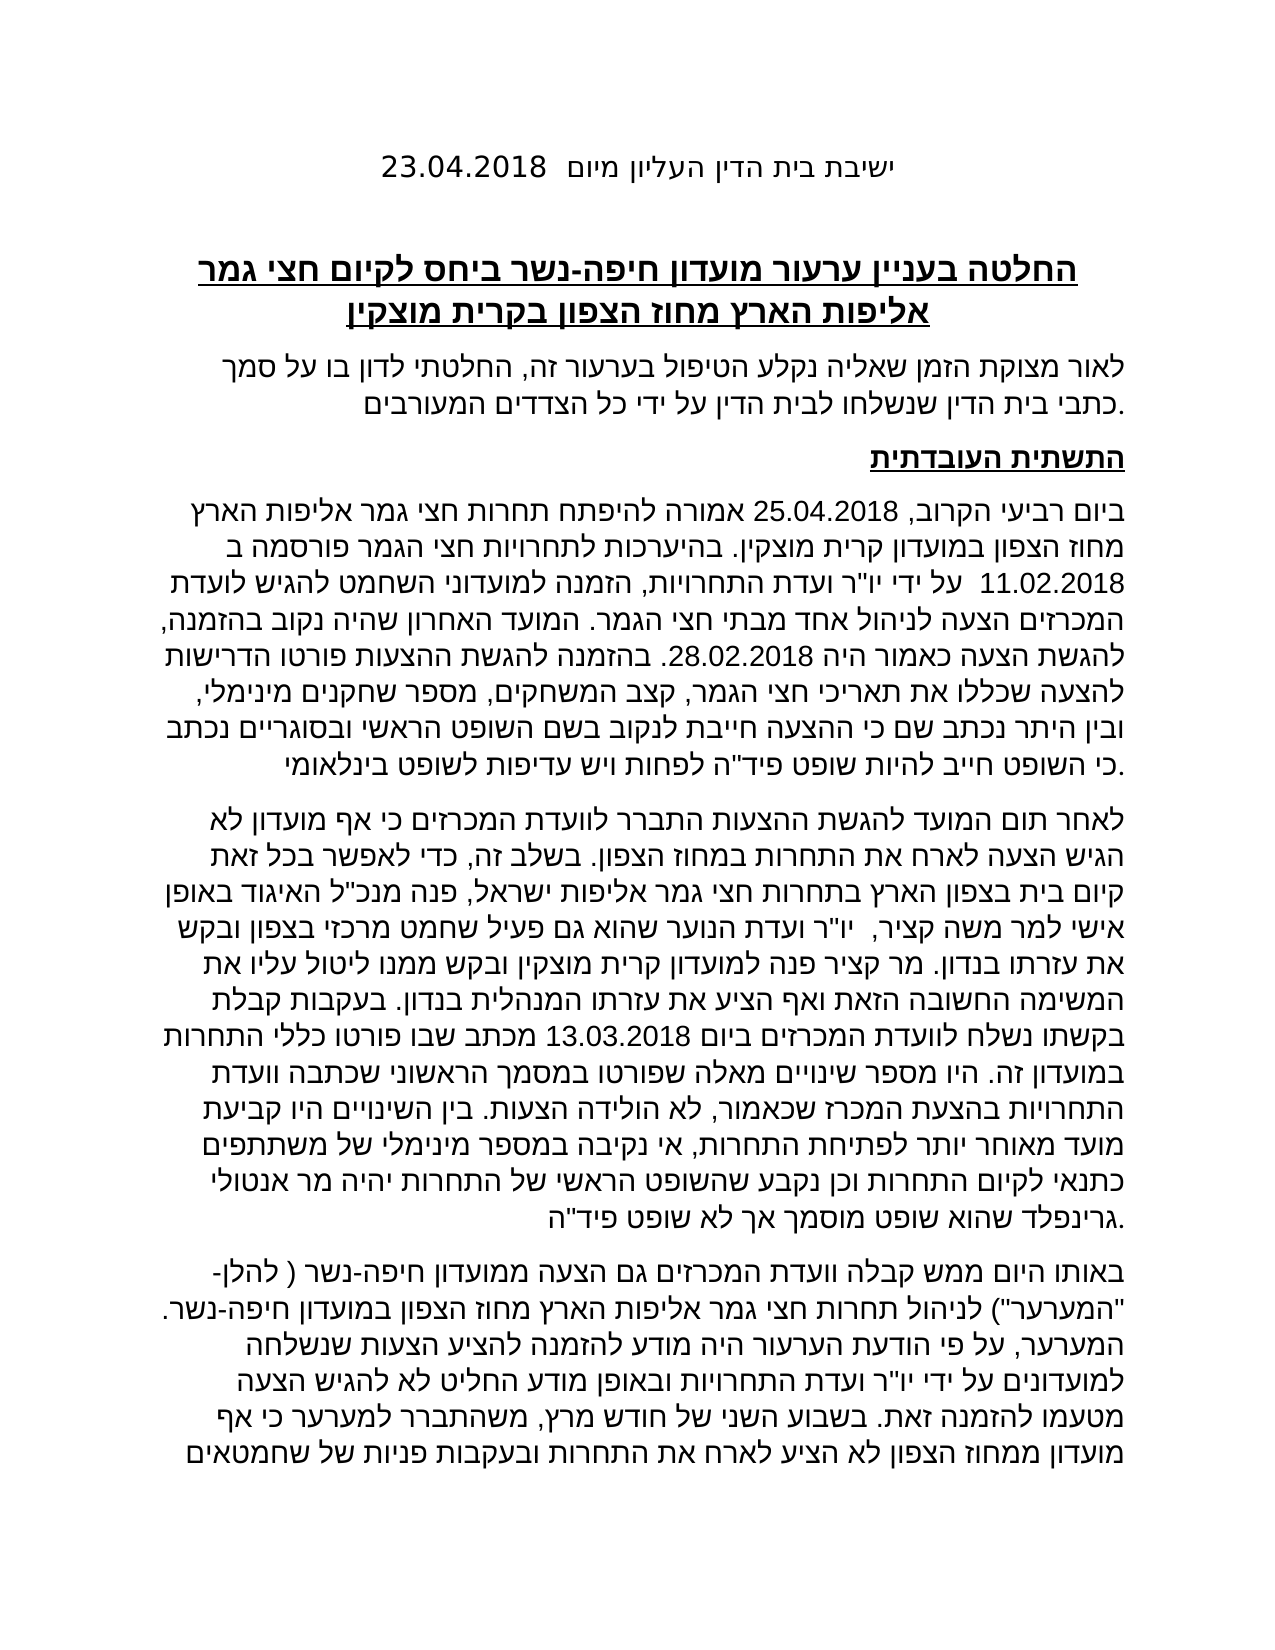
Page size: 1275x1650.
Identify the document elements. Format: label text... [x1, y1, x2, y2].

text לאור מצוקת הזמן שאליה נקלע הטיפול בערעור זה, החלטתי לדון בו על סמך כתבי בית הדין שנשלחו לבית הדין על ידי כל הצדדים המעורבים. [150, 350, 1125, 422]
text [150, 1256, 1125, 1470]
text ביום רביעי הקרוב, 25.04.2018 אמורה להיפתח תחרות חצי גמר אליפות הארץ מחוז הצפון במועדון קרית מוצקין. בהיערכות לתחרויות חצי הגמר פורסמה ב 11.02.2018 על ידי יו"ר ועדת התחרויות, הזמנה למועדוני השחמט להגיש לועדת המכרזים הצעה לניהול אחד מבתי חצי הגמר. המועד האחרון שהיה נקוב בהזמנה, להגשת הצעה כאמור היה 28.02.2018. בהזמנה להגשת ההצעות פורטו הדרישות להצעה שכללו את תאריכי חצי הגמר, קצב המשחקים, מספר שחקנים מינימלי, ובין היתר נכתב שם כי ההצעה חייבת לנקוב בשם השופט הראשי ובסוגריים נכתב כי השופט חייב להיות שופט פיד"ה לפחות ויש עדיפות לשופט בינלאומי. [150, 494, 1125, 783]
text ישיבת בית הדין העליון מיום 23.04.2018 [150, 150, 1125, 184]
text החלטה בעניין ערעור מועדון חיפה-נשר ביחס לקיום חצי גמר אליפות הארץ מחוז הצפון בקרית מוצקין [150, 250, 1125, 330]
text התשתית העובדתית [150, 441, 1125, 475]
text לאחר תום המועד להגשת ההצעות התברר לוועדת המכרזים כי אף מועדון לא הגיש הצעה לארח את התחרות במחוז הצפון. בשלב זה, כדי לאפשר בכל זאת קיום בית בצפון הארץ בתחרות חצי גמר אליפות ישראל, פנה מנכ"ל האיגוד באופן אישי למר משה קציר, יו"ר ועדת הנוער שהוא גם פעיל שחמט מרכזי בצפון ובקש את עזרתו בנדון. מר קציר פנה למועדון קרית מוצקין ובקש ממנו ליטול עליו את המשימה החשובה הזאת ואף הציע את עזרתו המנהלית בנדון. בעקבות קבלת בקשתו נשלח לוועדת המכרזים ביום 13.03.2018 מכתב שבו פורטו כללי התחרות במועדון זה. היו מספר שינויים מאלה שפורטו במסמך הראשוני שכתבה וועדת התחרויות בהצעת המכרז שכאמור, לא הולידה הצעות. בין השינויים היו קביעת מועד מאוחר יותר לפתיחת התחרות, אי נקיבה במספר מינימלי של משתתפים כתנאי לקיום התחרות וכן נקבע שהשופט הראשי של התחרות יהיה מר אנטולי גרינפלד שהוא שופט מוסמך אך לא שופט פיד"ה. [150, 803, 1125, 1236]
